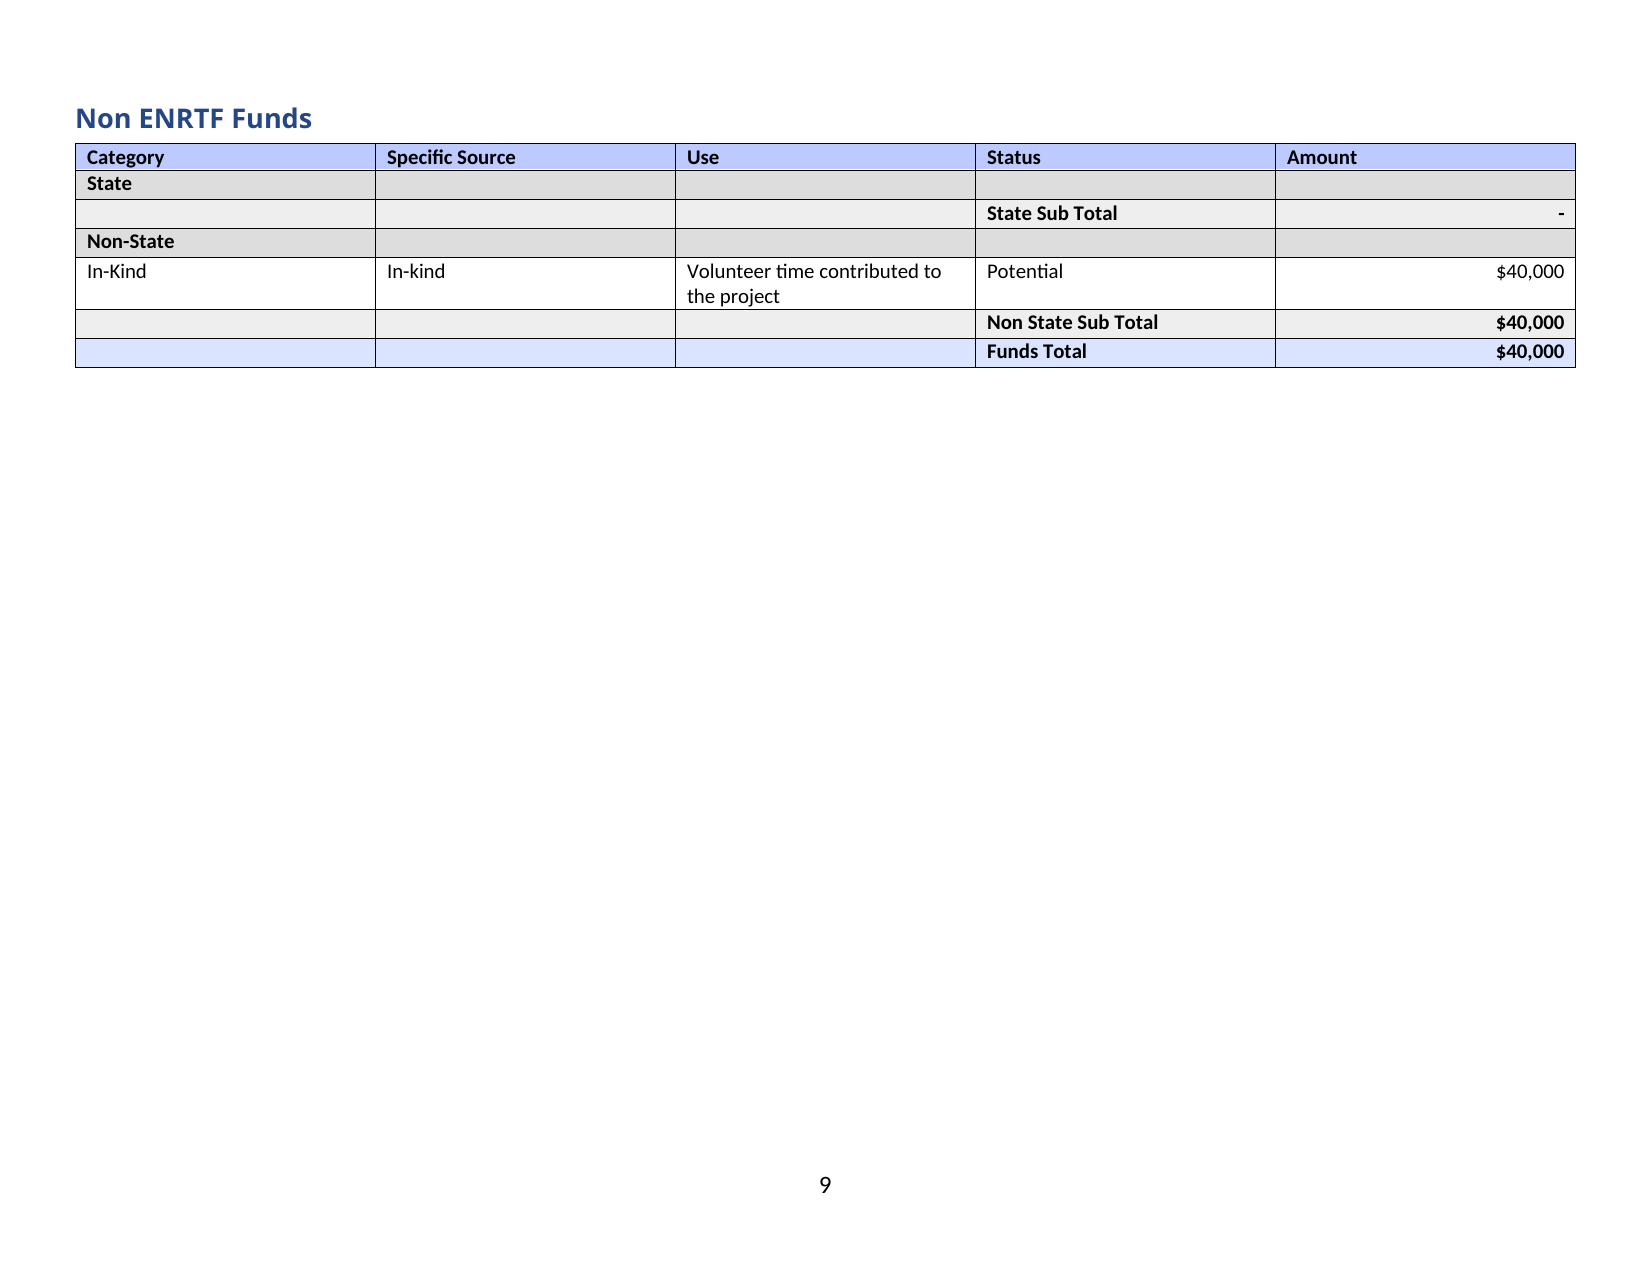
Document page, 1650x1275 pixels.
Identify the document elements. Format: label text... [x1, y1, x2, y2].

table_cell [376, 310, 675, 338]
table_cell State Sub Total [976, 200, 1275, 228]
table_cell [376, 229, 675, 257]
table_cell [1276, 171, 1575, 199]
table_cell [676, 200, 975, 228]
table_header Status [976, 144, 1275, 169]
table_cell [676, 171, 975, 199]
table_cell [76, 310, 375, 338]
table_cell $40,000 [1276, 310, 1575, 338]
table_cell [676, 229, 975, 257]
table_header Amount [1276, 144, 1575, 169]
table_header Use [676, 144, 975, 169]
table_cell [976, 171, 1275, 199]
subtitle Non ENRTF Funds [75, 100, 1575, 137]
table_cell [76, 200, 375, 228]
table_cell Non-State [76, 229, 375, 257]
table_cell [376, 200, 675, 228]
table_cell Volunteer time contributed to the project [676, 258, 975, 309]
table_header Specific Source [376, 144, 675, 169]
table_cell [1276, 229, 1575, 257]
table_cell - [1276, 200, 1575, 228]
table_cell $40,000 [1276, 339, 1575, 367]
table_cell Funds Total [976, 339, 1275, 367]
table_cell Potential [976, 258, 1275, 309]
table_cell [676, 339, 975, 367]
table_cell [376, 171, 675, 199]
table_cell Non State Sub Total [976, 310, 1275, 338]
table_cell [976, 229, 1275, 257]
table_cell [676, 310, 975, 338]
table_cell In-Kind [76, 258, 375, 309]
table_cell $40,000 [1276, 258, 1575, 309]
table_cell [376, 339, 675, 367]
table_header Category [76, 144, 375, 169]
table_cell In-kind [376, 258, 675, 309]
table_cell State [76, 171, 375, 199]
table_cell [76, 339, 375, 367]
